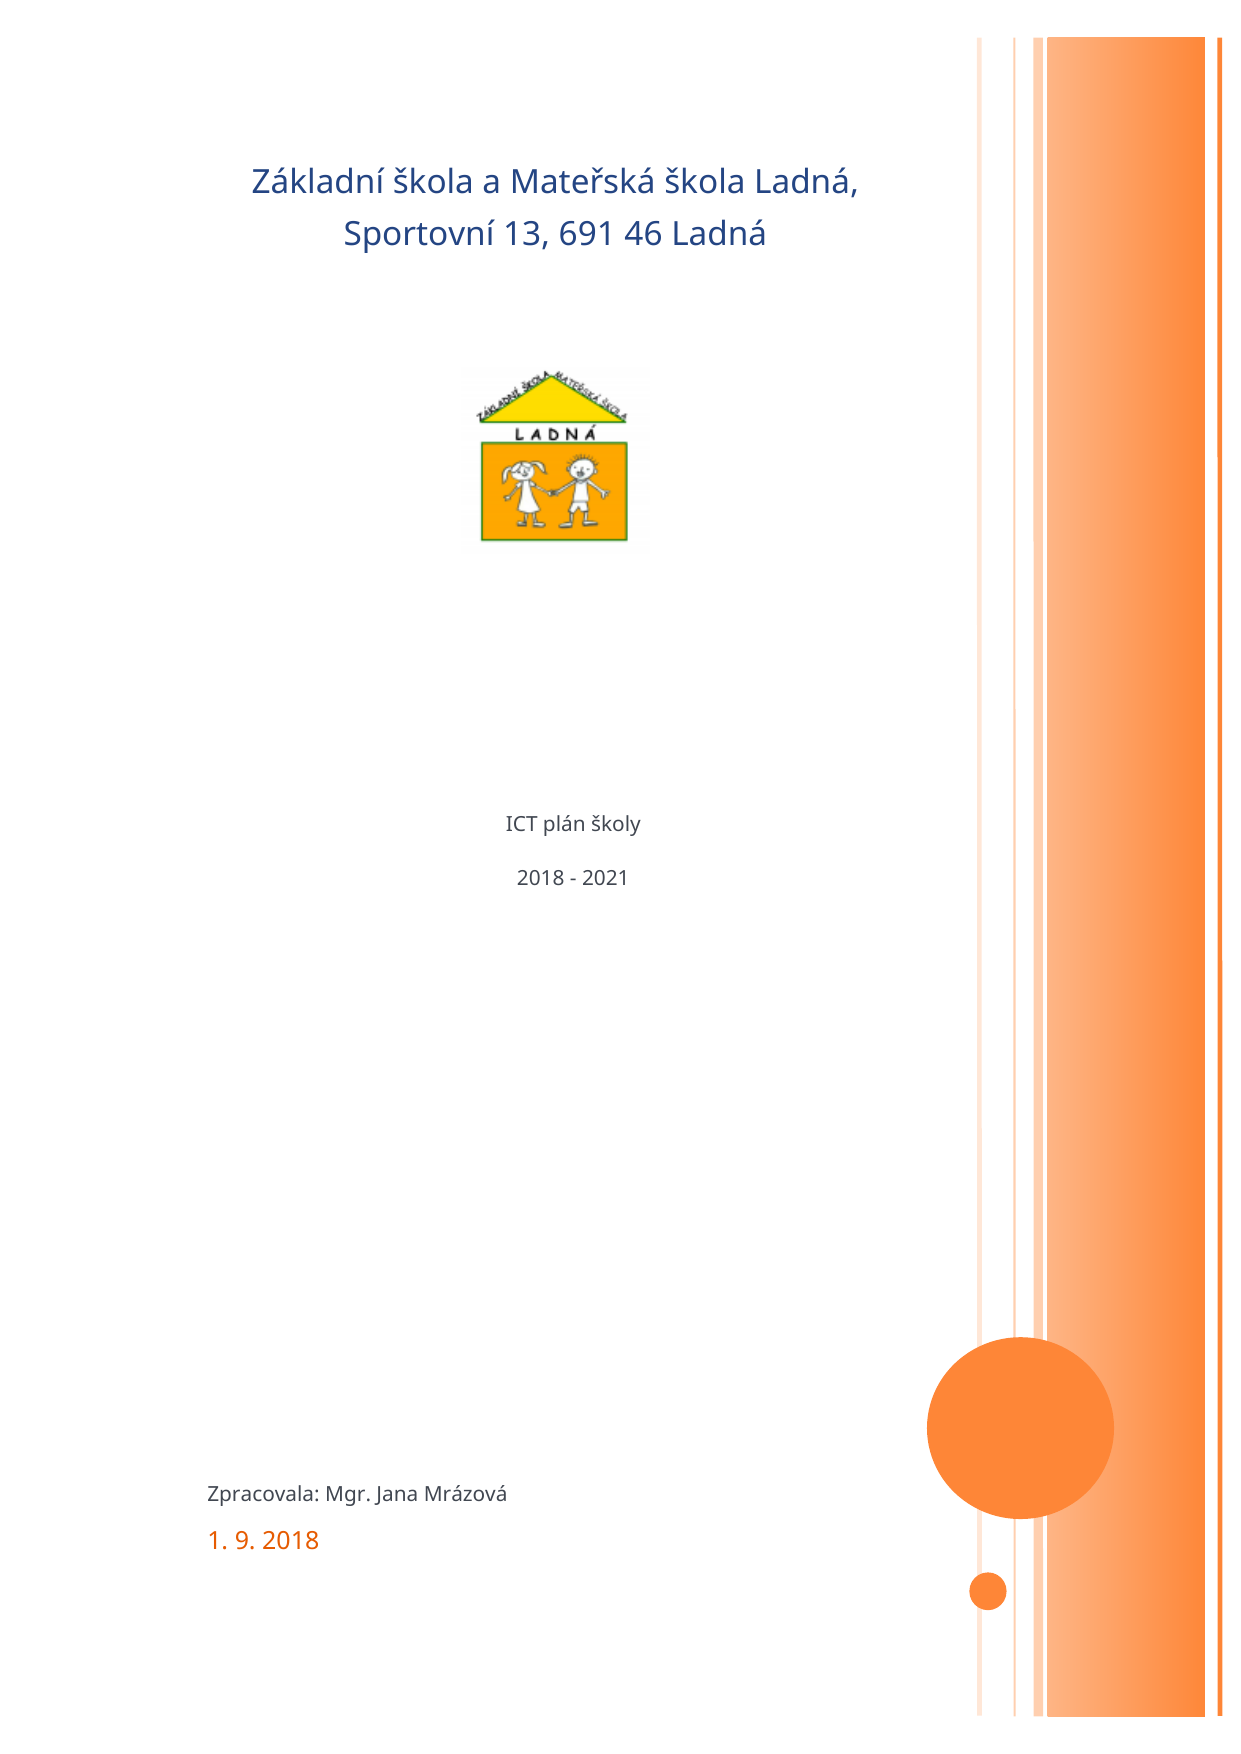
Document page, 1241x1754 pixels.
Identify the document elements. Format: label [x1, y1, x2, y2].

picture [461, 362, 650, 555]
